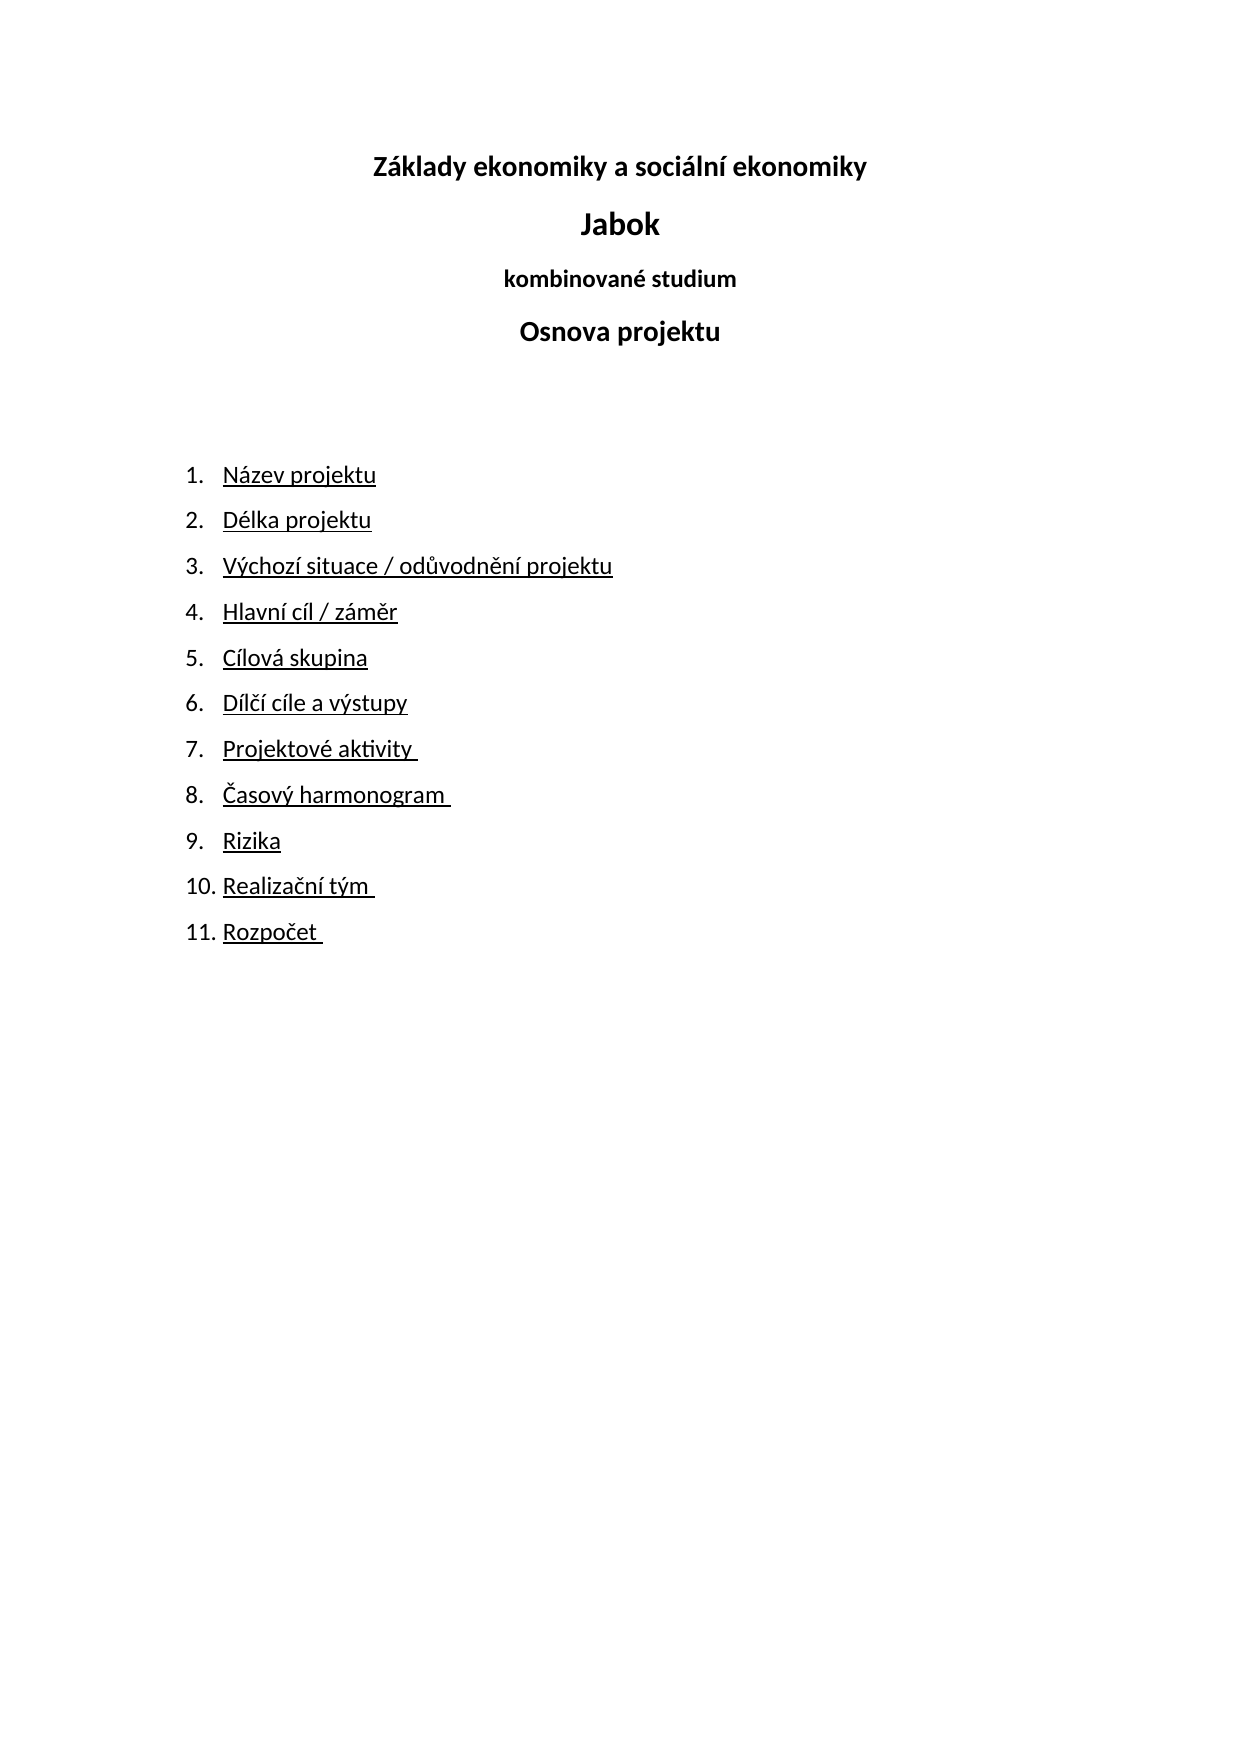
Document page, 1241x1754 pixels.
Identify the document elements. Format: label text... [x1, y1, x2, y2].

list Dílčí cíle a výstupy [185, 688, 1093, 718]
list Hlavní cíl / záměr [185, 596, 1093, 627]
text Základy ekonomiky a sociální ekonomiky [148, 148, 1093, 183]
text Jabok [148, 203, 1093, 243]
list Realizační tým [185, 871, 1093, 901]
list Časový harmonogram [185, 779, 1093, 809]
list Název projektu [185, 459, 1093, 489]
list Výchozí situace / odůvodnění projektu [185, 550, 1093, 581]
list Cílová skupina [185, 642, 1093, 672]
text Osnova projektu [148, 313, 1093, 348]
text kombinované studium [148, 263, 1093, 294]
list Rizika [185, 825, 1093, 855]
list Délka projektu [185, 505, 1093, 535]
list Projektové aktivity [185, 733, 1093, 764]
list Rozpočet [185, 916, 1093, 947]
